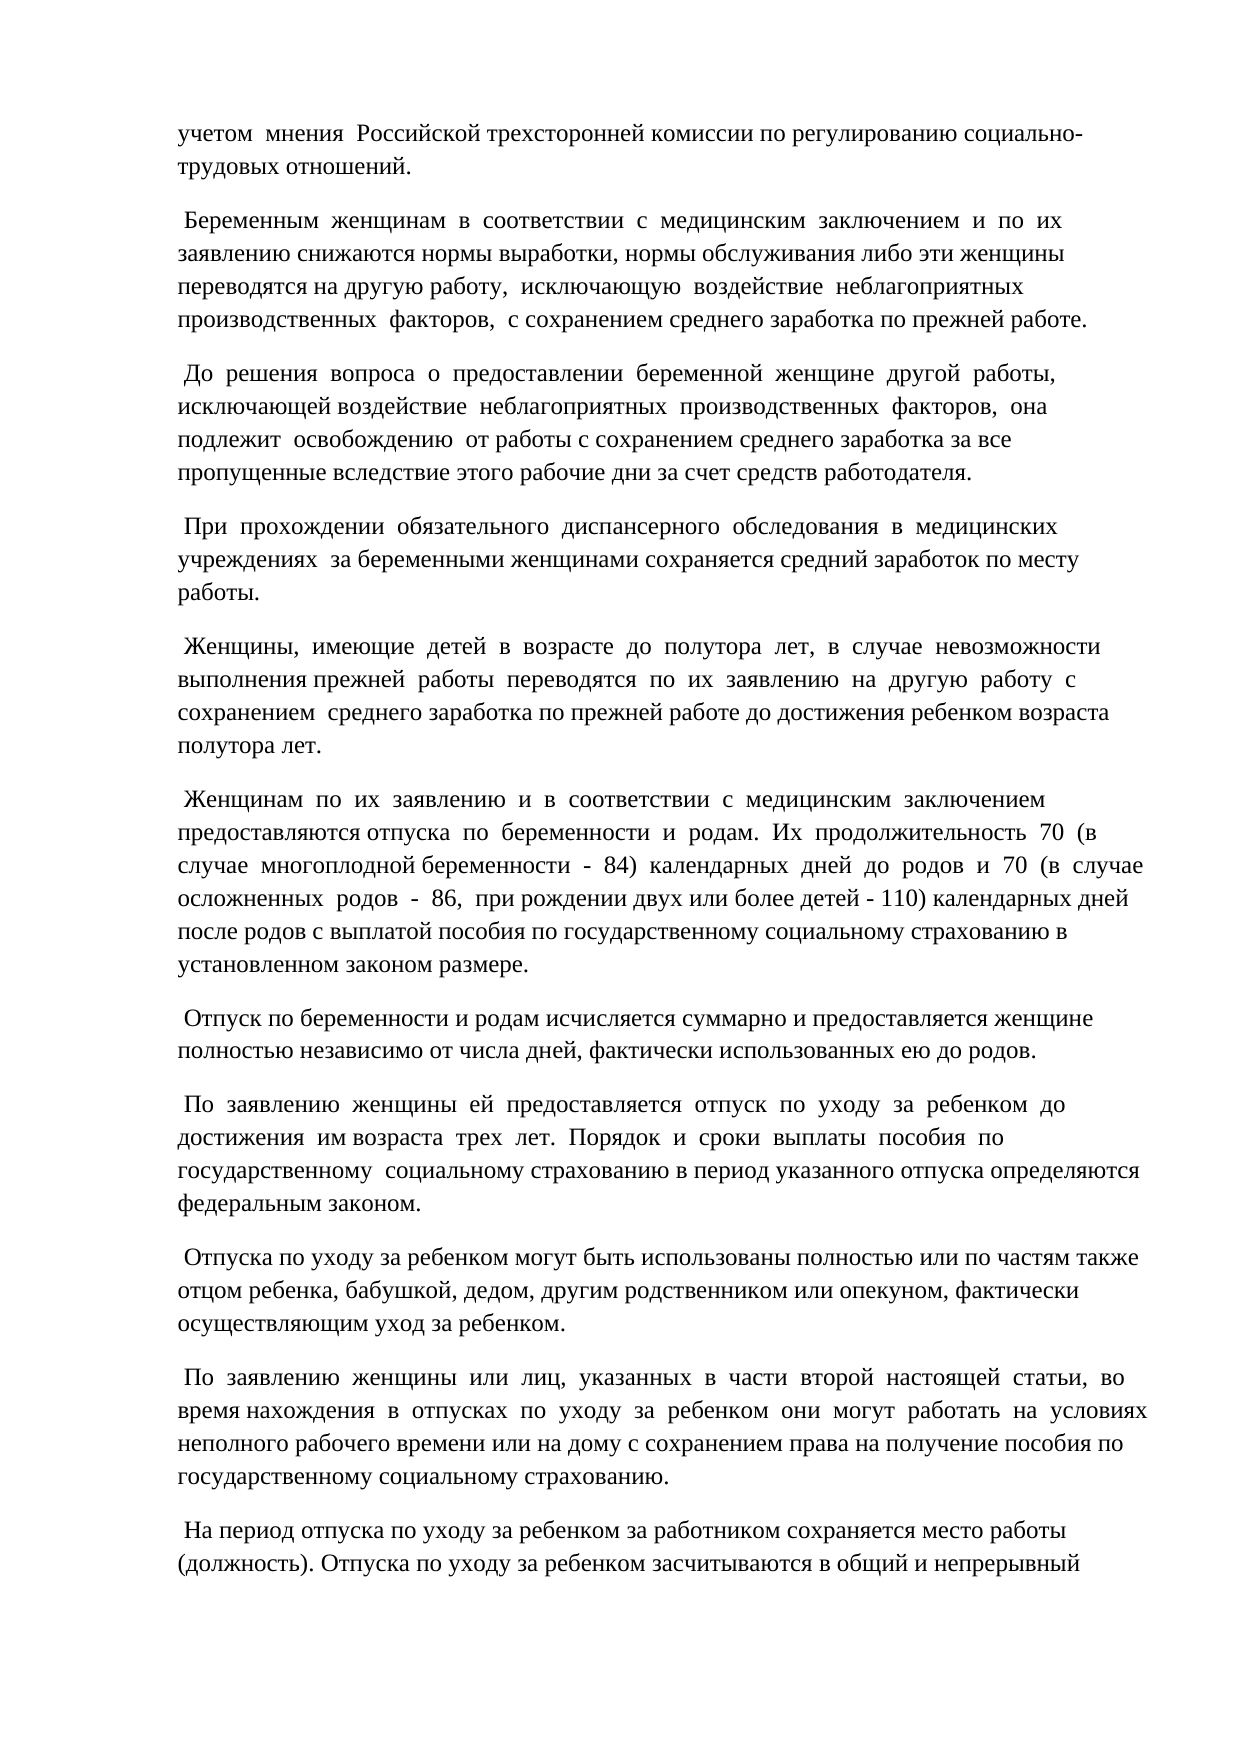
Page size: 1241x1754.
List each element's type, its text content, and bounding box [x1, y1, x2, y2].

text Беременным женщинам в соответствии с медицинским заключением и по их заявлению снижаются нормы выработки, нормы обслуживания либо эти женщины переводятся на другую работу, исключающую воздействие неблагоприятных производственных факторов, с сохранением среднего заработка по прежней работе. [177, 205, 1152, 333]
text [177, 118, 1152, 180]
text По заявлению женщины ей предоставляется отпуск по уходу за ребенком до достижения им возраста трех лет. Порядок и сроки выплаты пособия по государственному социальному страхованию в период указанного отпуска определяются федеральным законом. [177, 1089, 1152, 1217]
text Женщинам по их заявлению и в соответствии с медицинским заключением предоставляются отпуска по беременности и родам. Их продолжительность 70 (в случае многоплодной беременности - 84) календарных дней до родов и 70 (в случае осложненных родов - 86, при рождении двух или более детей - 110) календарных дней после родов с выплатой пособия по государственному социальному страхованию в установленном законом размере. [177, 784, 1152, 977]
text По заявлению женщины или лиц, указанных в части второй настоящей статьи, во время нахождения в отпусках по уходу за ребенком они могут работать на условиях неполного рабочего времени или на дому с сохранением права на получение пособия по государственному социальному страхованию. [177, 1362, 1152, 1490]
text Женщины, имеющие детей в возрасте до полутора лет, в случае невозможности выполнения прежней работы переводятся по их заявлению на другую работу с сохранением среднего заработка по прежней работе до достижения ребенком возраста полутора лет. [177, 631, 1152, 758]
text При прохождении обязательного диспансерного обследования в медицинских учреждениях за беременными женщинами сохраняется средний заработок по месту работы. [177, 511, 1152, 606]
text Отпуск по беременности и родам исчисляется суммарно и предоставляется женщине полностью независимо от числа дней, фактически использованных ею до родов. [177, 1003, 1152, 1064]
text Отпуска по уходу за ребенком могут быть использованы полностью или по частям также отцом ребенка, бабушкой, дедом, другим родственником или опекуном, фактически осуществляющим уход за ребенком. [177, 1242, 1152, 1337]
text До решения вопроса о предоставлении беременной женщине другой работы, исключающей воздействие неблагоприятных производственных факторов, она подлежит освобождению от работы с сохранением среднего заработка за все пропущенные вследствие этого рабочие дни за счет средств работодателя. [177, 358, 1152, 486]
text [177, 1515, 1152, 1577]
